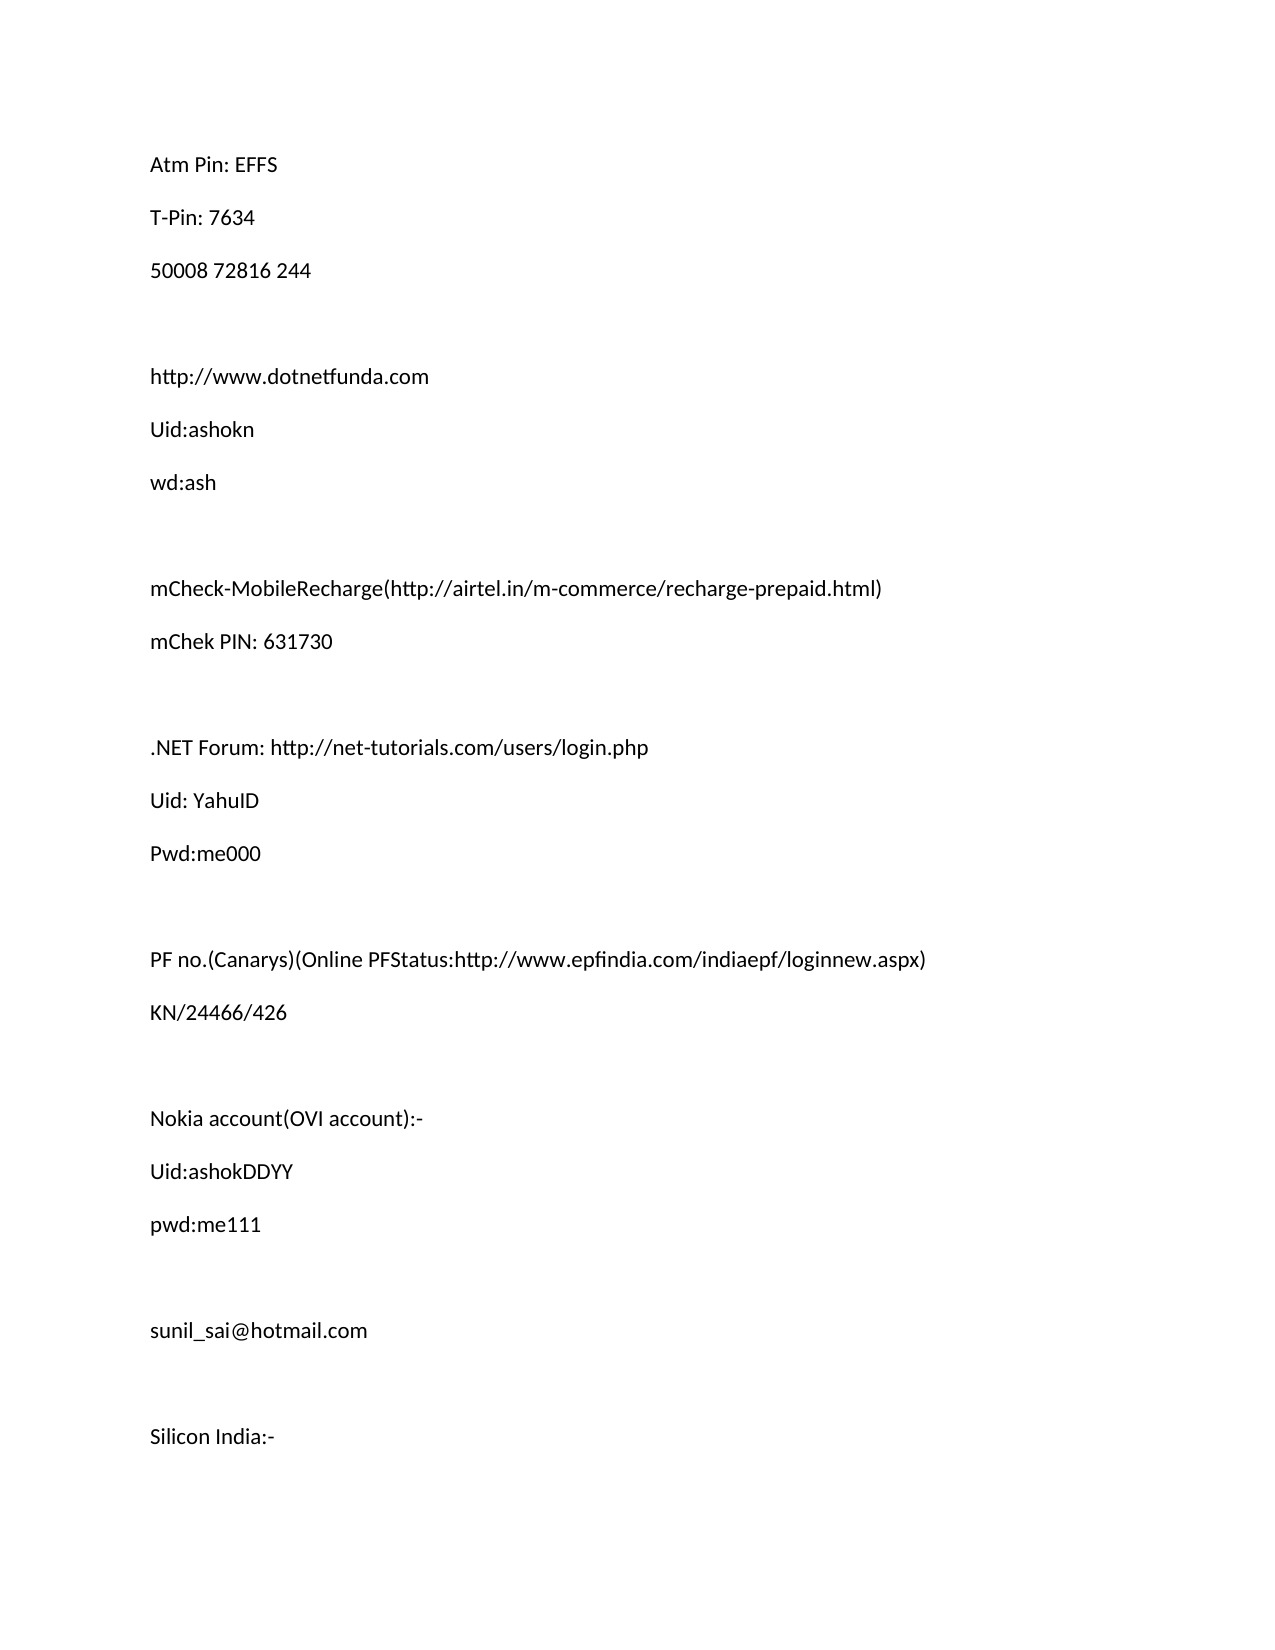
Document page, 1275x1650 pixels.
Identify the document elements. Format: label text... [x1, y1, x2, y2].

text Pwd:me000 [150, 839, 1125, 867]
text T-Pin: 7634 [150, 203, 1125, 231]
text Nokia account(OVI account):- [150, 1104, 1125, 1132]
text pwd:me111 [150, 1210, 1125, 1238]
text Uid: YahuID [150, 786, 1125, 814]
text mCheck-MobileRecharge(http://airtel.in/m-commerce/recharge-prepaid.html) [150, 574, 1125, 602]
text Atm Pin: EFFS [150, 150, 1125, 178]
text Silicon India:- [150, 1422, 1125, 1451]
text .NET Forum: http://net-tutorials.com/users/login.php [150, 733, 1125, 761]
text http://www.dotnetfunda.com [150, 362, 1125, 390]
text sunil_sai@hotmail.com [150, 1316, 1125, 1344]
text PF no.(Canarys)(Online PFStatus:http://www.epfindia.com/indiaepf/loginnew.aspx) [150, 945, 1125, 973]
text mChek PIN: 631730 [150, 627, 1125, 655]
text Uid:ashokDDYY [150, 1157, 1125, 1185]
text 50008 72816 244 [150, 256, 1125, 284]
text wd:ash [150, 468, 1125, 496]
text KN/24466/426 [150, 998, 1125, 1026]
text Uid:ashokn [150, 415, 1125, 443]
